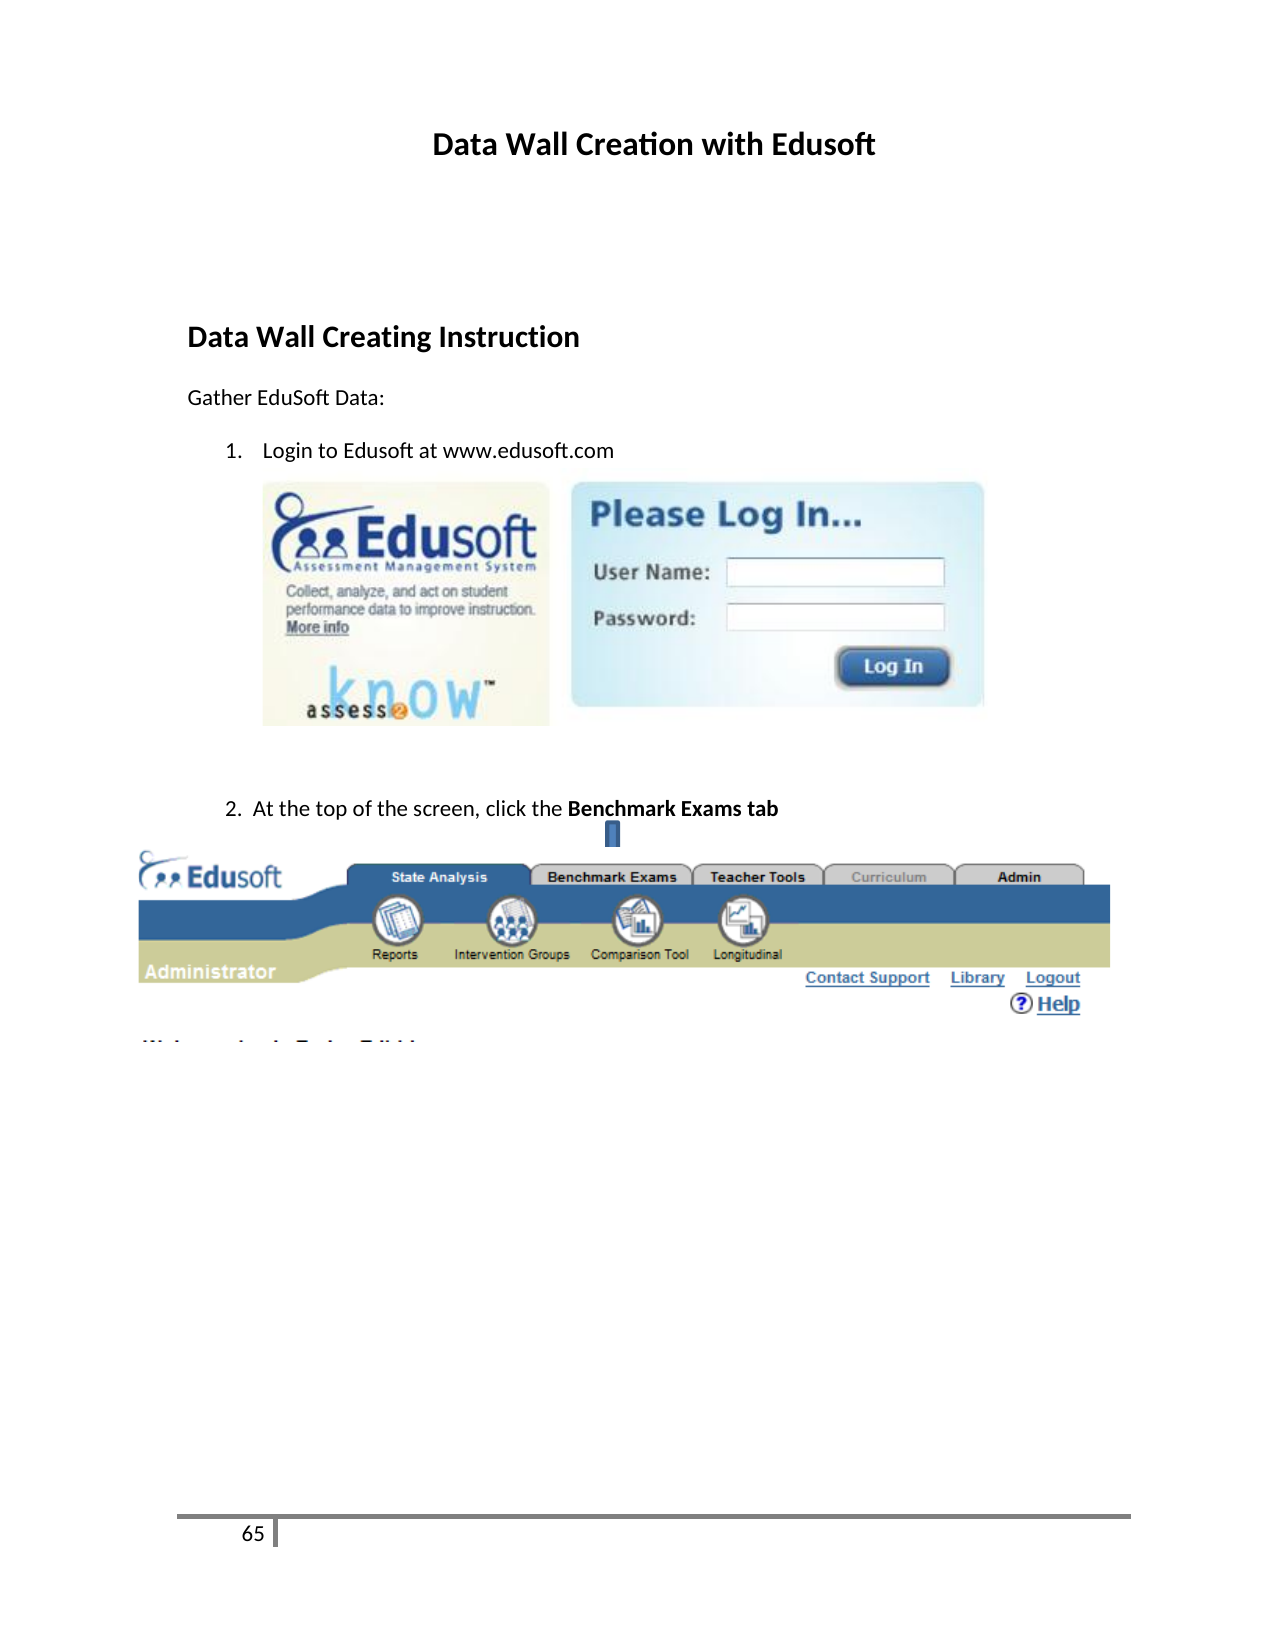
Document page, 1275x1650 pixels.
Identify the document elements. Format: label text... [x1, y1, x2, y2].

subtitle Data Wall Creation with Edusoft [177, 122, 1131, 163]
picture [138, 847, 1110, 1042]
text Data Wall Creating Instruction [187, 318, 1131, 357]
text 1. Login to Edusoft at www.edusoft.com [225, 436, 1131, 464]
picture [262, 468, 997, 726]
text 2. At the top of the screen, click the Benchmark Exams tab [225, 794, 1131, 822]
text Gather EduSoft Data: [187, 383, 1131, 411]
